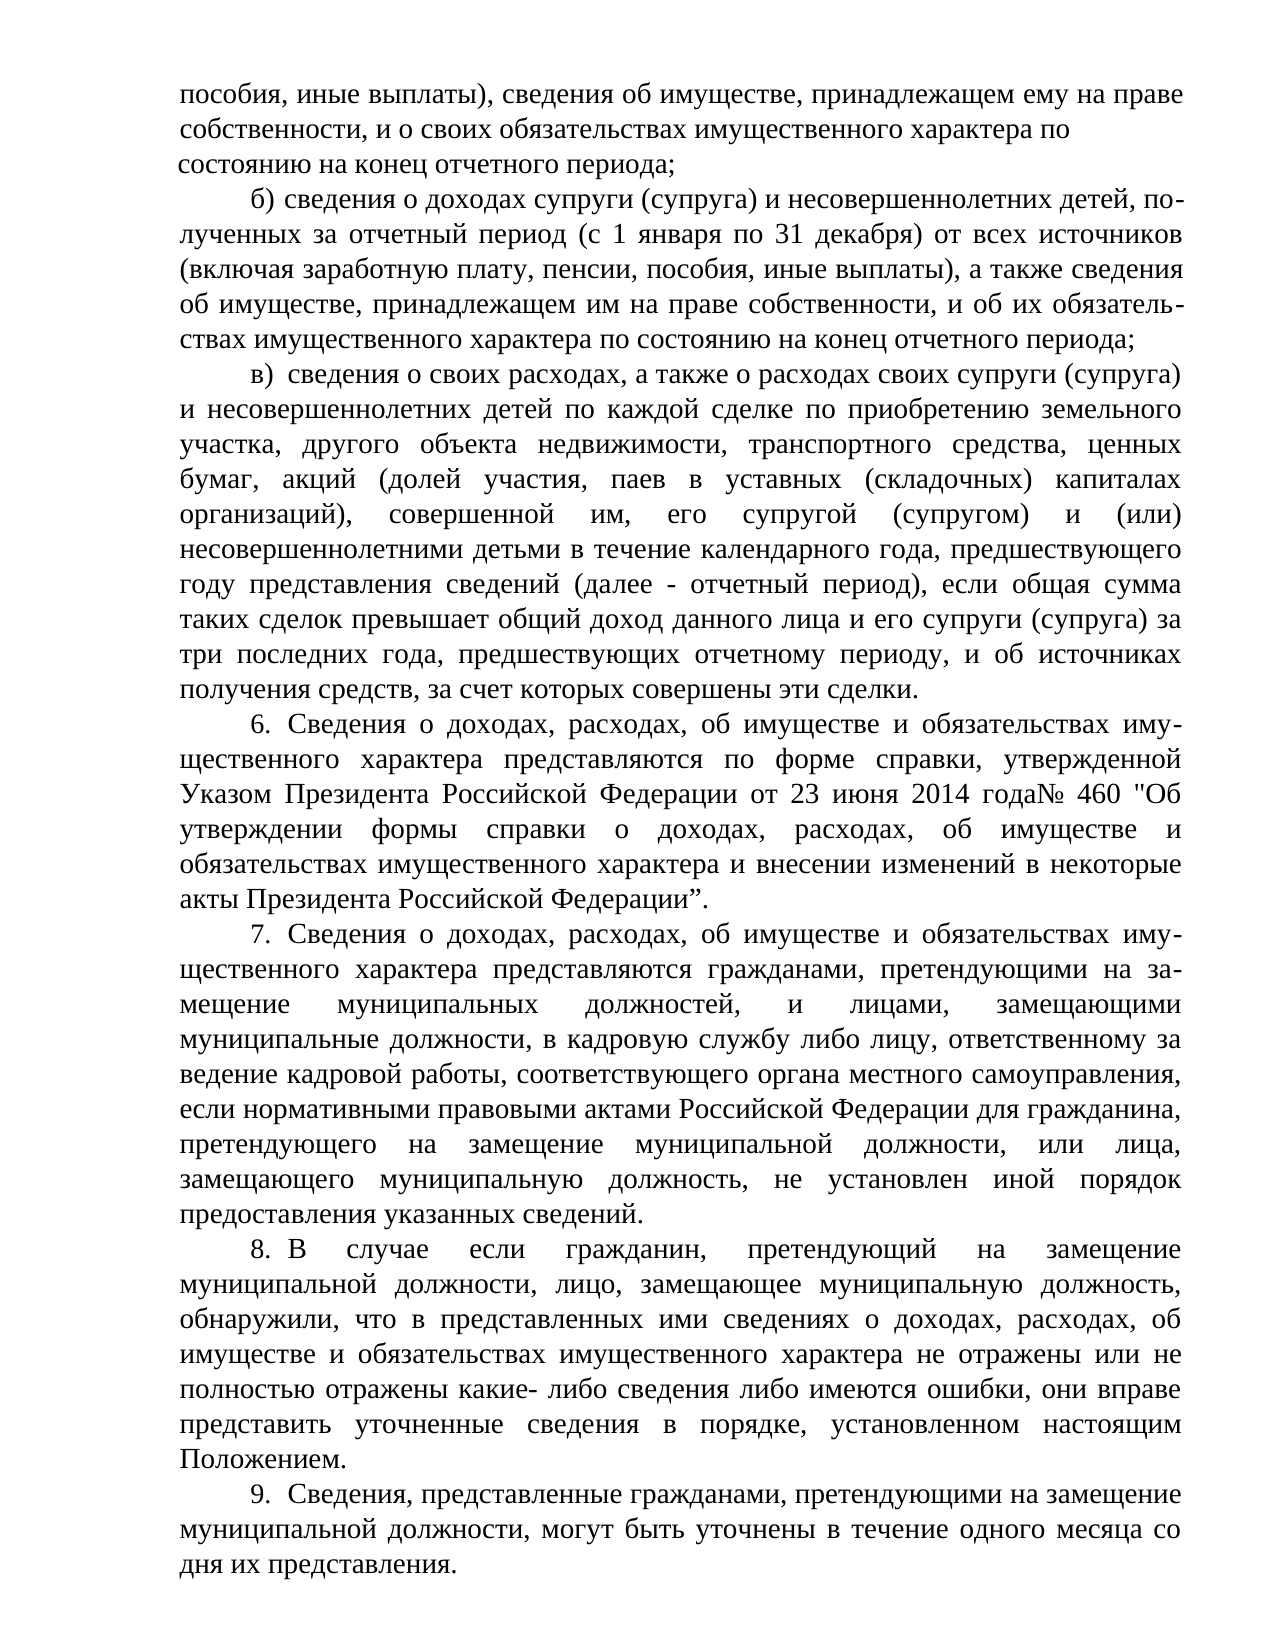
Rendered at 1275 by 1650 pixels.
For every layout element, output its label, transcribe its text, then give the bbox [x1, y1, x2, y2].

list Сведения, представленные гражданами, претендующими на замещение муниципальной должности, могут быть уточнены в течение одного месяца со дня их представления. [179, 1476, 1182, 1581]
text в) сведения о своих расходах, а также о расходах своих супруги (супруга) и несовершеннолетних детей по каждой сделке по приобретению земельного участка, другого объекта недвижимости, транспортного средства, ценных бумаг, акций (долей участия, паев в уставных (складочных) капиталах организаций), совершенной им, его супругой (супругом) и (или) несовершеннолетними детьми в течение календарного года, предшествующего году представления сведений (далее - отчетный период), если общая сумма таких сделок превышает общий доход данного лица и его супруги (супруга) за три последних года, предшествующих отчетному периоду, и об источниках получения средств, за счет которых совершены эти сделки. [179, 356, 1182, 706]
list Сведения о доходах, расходах, об имуществе и обязательствах имущественного характера представляются гражданами, претендующими на замещение муниципальных должностей, и лицами, замещающими муниципальные должности, в кадровую службу либо лицу, ответственному за ведение кадровой работы, соответствующего органа местного самоуправления, если нормативными правовыми актами Российской Федерации для гражданина, претендующего на замещение муниципальной должности, или лица, замещающего муниципальную должность, не установлен иной порядок предоставления указанных сведений. [179, 916, 1182, 1231]
text б) сведения о доходах супруги (супруга) и несовершеннолетних детей, полученных за отчетный период (с 1 января по 31 декабря) от всех источников (включая заработную плату, пенсии, пособия, иные выплаты), а также сведения об имуществе, принадлежащем им на праве собственности, и об их обязательствах имущественного характера по состоянию на конец отчетного периода; [179, 181, 1184, 356]
list Сведения о доходах, расходах, об имуществе и обязательствах имущественного характера представляются по форме справки, утвержденной Указом Президента Российской Федерации от 23 июня 2014 года№ 460 "Об утверждении формы справки о доходах, расходах, об имуществе и обязательствах имущественного характера и внесении изменений в некоторые акты Президента Российской Федерации”. [179, 706, 1182, 916]
list В случае если гражданин, претендующий на замещение муниципальной должности, лицо, замещающее муниципальную должность, обнаружили, что в представленных ими сведениях о доходах, расходах, об имуществе и обязательствах имущественного характера не отражены или не полностью отражены какие- либо сведения либо имеются ошибки, они вправе представить уточненные сведения в порядке, установленном настоящим Положением. [179, 1231, 1182, 1476]
text пособия, иные выплаты), сведения об имуществе, принадлежащем ему на праве собственности, и о своих обязательствах имущественного характера по [179, 76, 1184, 146]
text состоянию на конец отчетного периода; [177, 146, 1184, 181]
